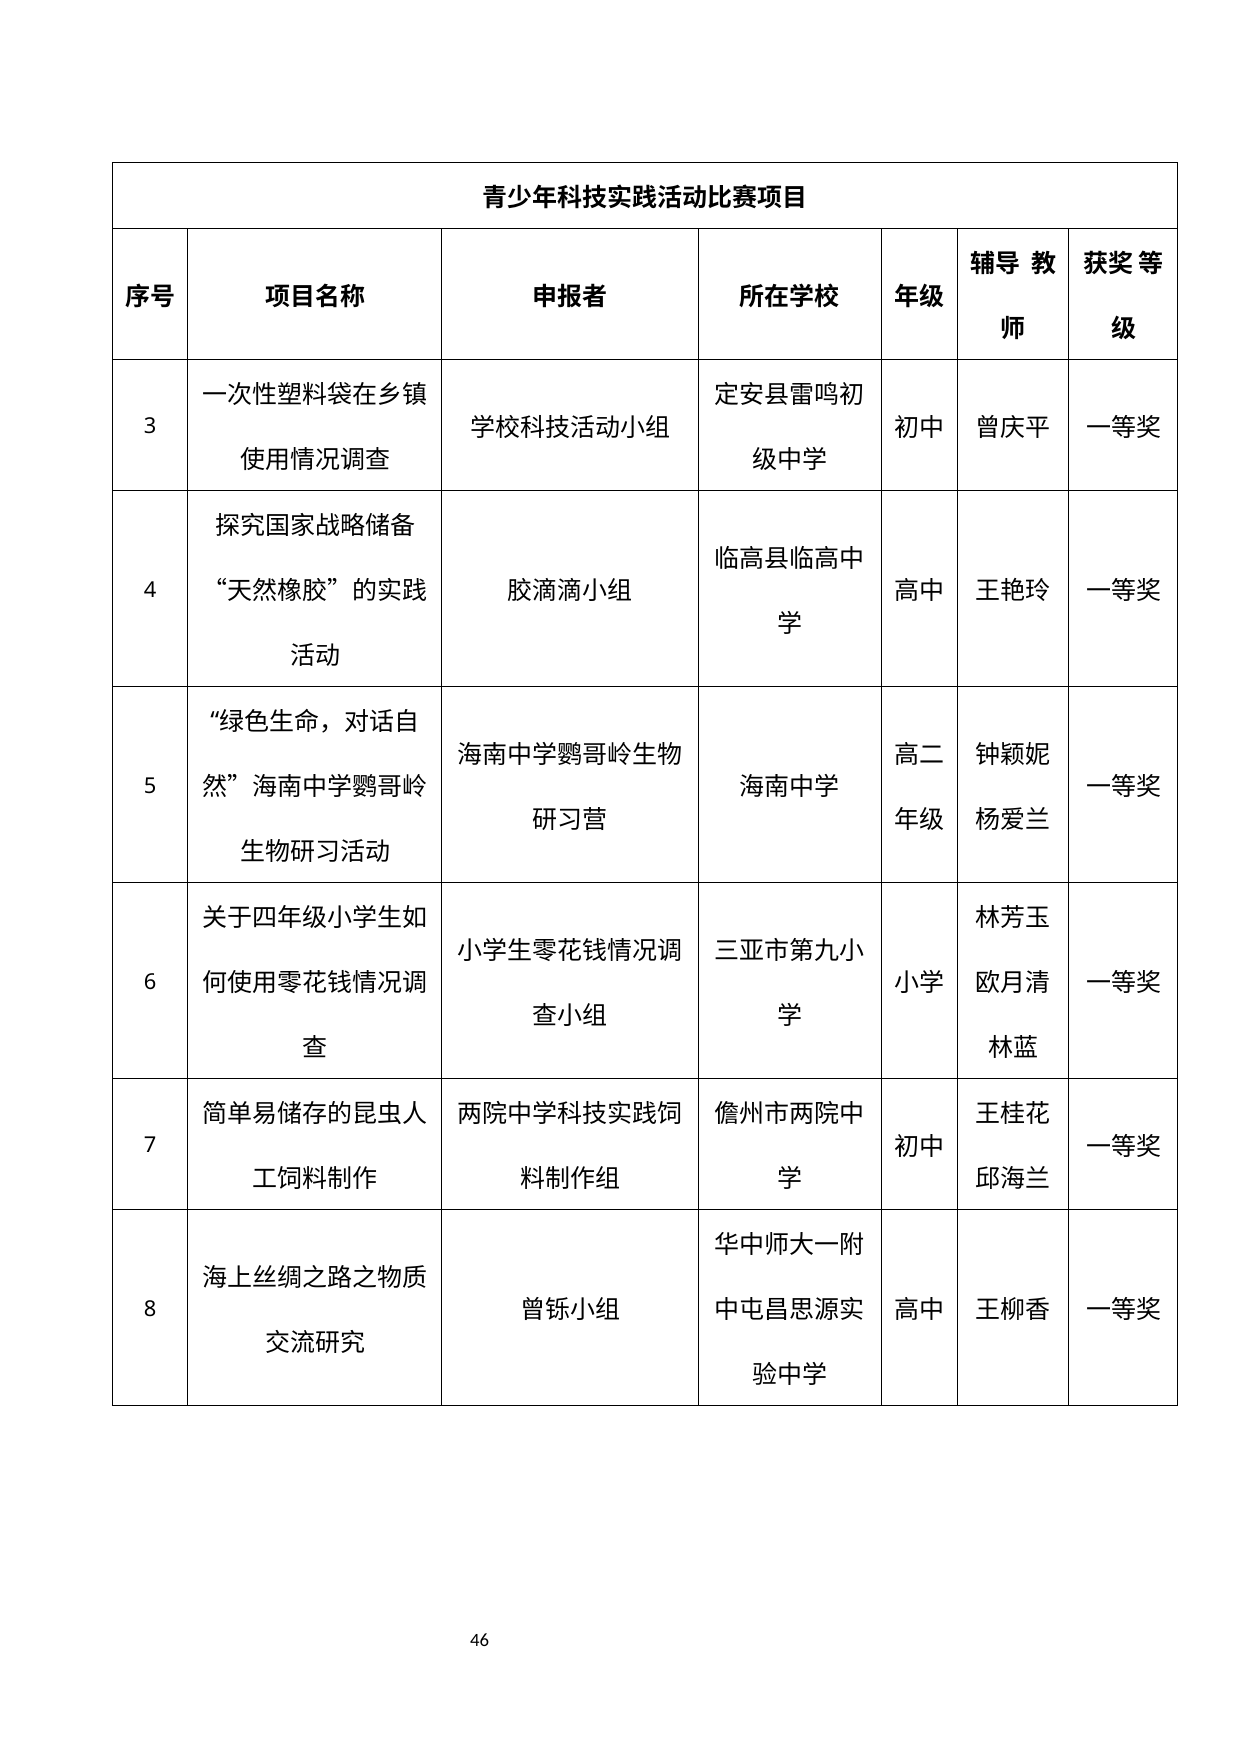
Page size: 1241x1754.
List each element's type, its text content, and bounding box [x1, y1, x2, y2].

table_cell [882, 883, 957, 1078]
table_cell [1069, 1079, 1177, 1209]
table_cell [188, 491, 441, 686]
table_cell 年级 [882, 229, 957, 359]
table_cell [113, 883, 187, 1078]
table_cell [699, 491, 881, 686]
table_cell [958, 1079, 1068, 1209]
table_cell 获奖 等级 [1069, 229, 1177, 359]
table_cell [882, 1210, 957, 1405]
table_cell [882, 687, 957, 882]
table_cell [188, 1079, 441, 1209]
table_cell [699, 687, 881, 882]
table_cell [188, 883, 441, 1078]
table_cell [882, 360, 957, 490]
table_cell 学校科技活动小组 [442, 360, 698, 490]
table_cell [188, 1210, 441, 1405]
table_header 青少年科技实践活动比赛项目 [113, 163, 1177, 228]
table_cell 一次性塑料袋在乡镇使用情况调查 [188, 360, 441, 490]
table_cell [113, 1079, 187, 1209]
table_cell 序号 [113, 229, 187, 359]
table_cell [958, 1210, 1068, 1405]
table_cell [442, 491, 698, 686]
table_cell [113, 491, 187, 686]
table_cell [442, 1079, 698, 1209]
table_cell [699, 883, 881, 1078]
table_cell 项目名称 [188, 229, 441, 359]
table_cell 申报者 [442, 229, 698, 359]
table_cell 3 [113, 360, 187, 490]
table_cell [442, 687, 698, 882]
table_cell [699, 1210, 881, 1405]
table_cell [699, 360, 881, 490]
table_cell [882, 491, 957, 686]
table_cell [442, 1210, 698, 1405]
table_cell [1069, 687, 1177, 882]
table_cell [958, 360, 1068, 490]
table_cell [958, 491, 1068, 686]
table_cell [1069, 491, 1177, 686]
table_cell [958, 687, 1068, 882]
table_cell 所在学校 [699, 229, 881, 359]
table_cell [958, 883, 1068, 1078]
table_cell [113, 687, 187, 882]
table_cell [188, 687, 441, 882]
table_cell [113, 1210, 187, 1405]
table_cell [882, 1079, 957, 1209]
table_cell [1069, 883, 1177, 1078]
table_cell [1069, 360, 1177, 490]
table_cell 辅导 教师 [958, 229, 1068, 359]
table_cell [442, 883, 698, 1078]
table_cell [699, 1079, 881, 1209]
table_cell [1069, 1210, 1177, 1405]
